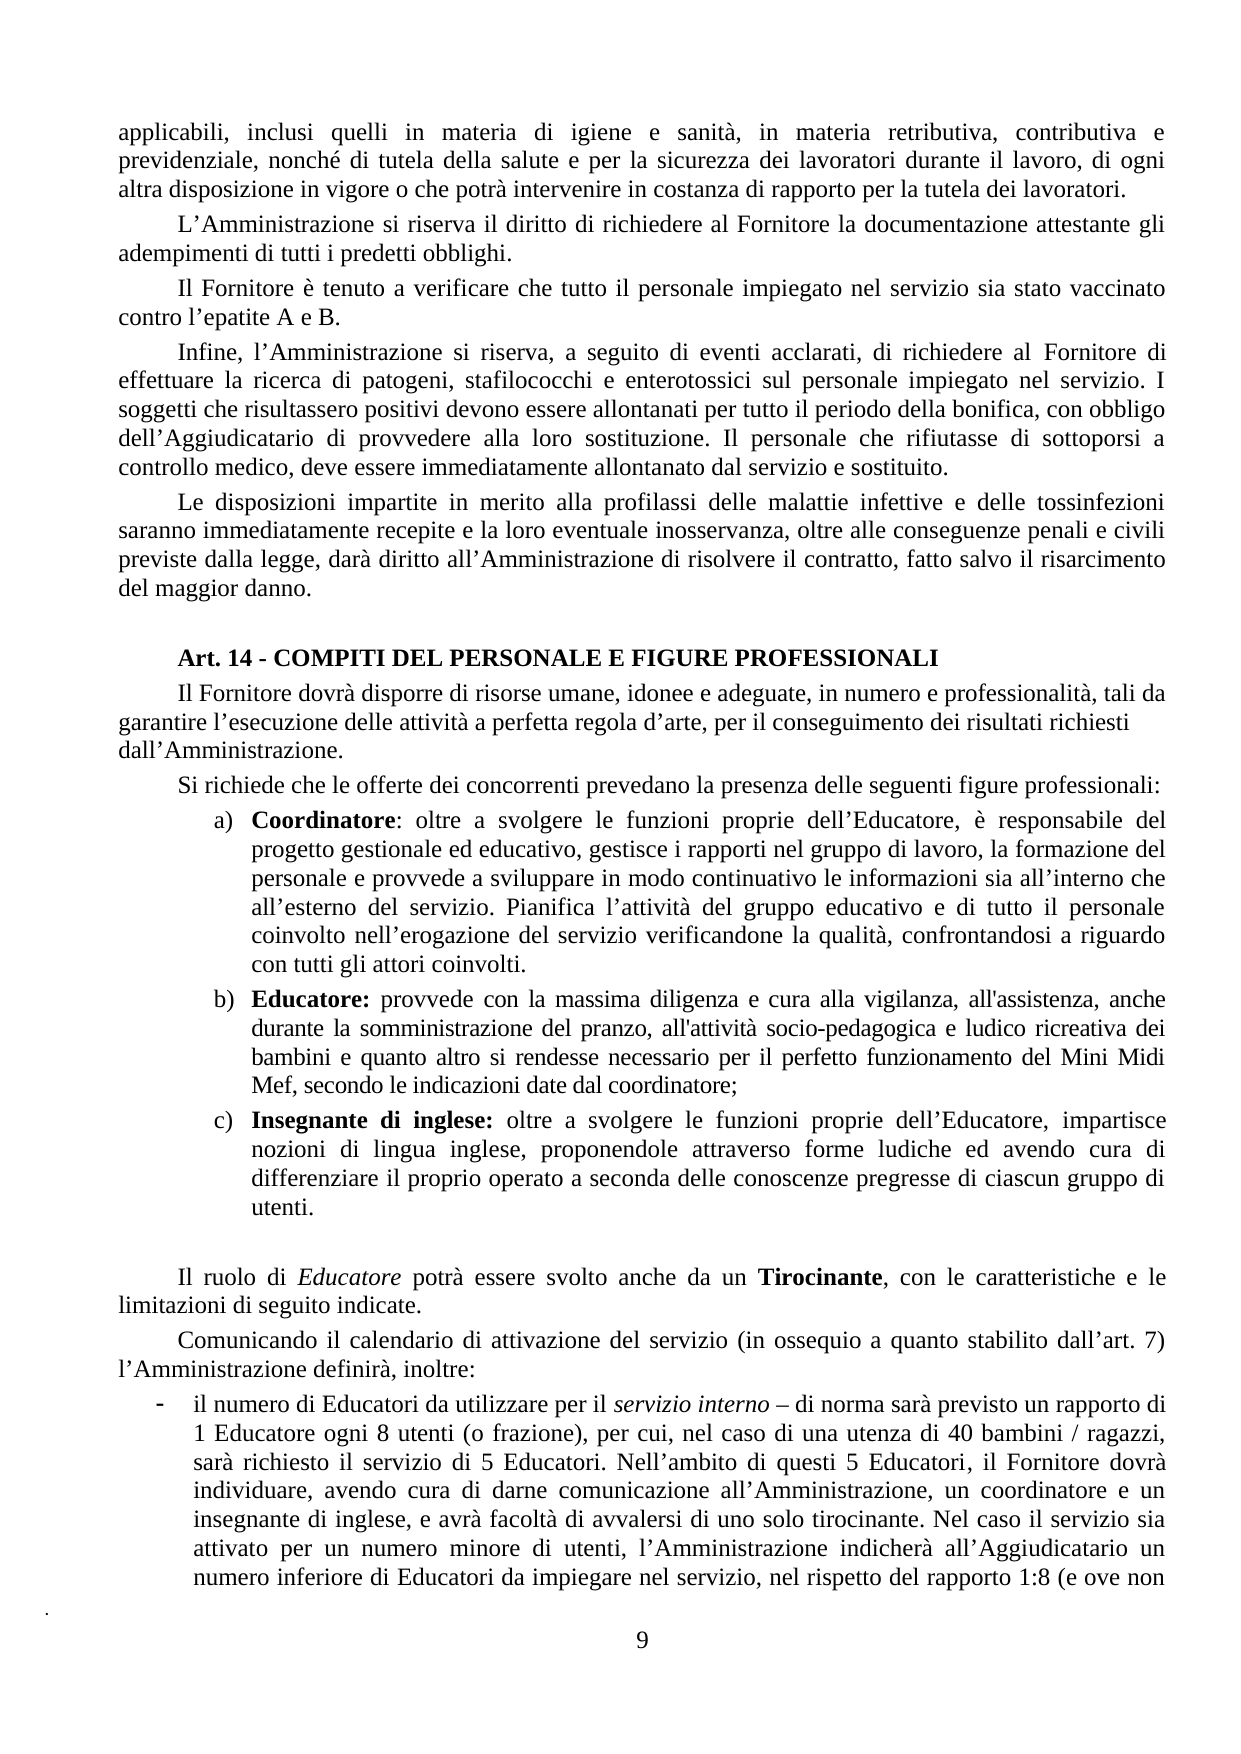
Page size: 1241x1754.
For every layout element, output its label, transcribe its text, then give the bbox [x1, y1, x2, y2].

text Il ruolo di Educatore potrà essere svolto anche da un Tirocinante, con le caratteristiche e le limitazioni di seguito indicate. [118, 1262, 1167, 1319]
text Comunicando il calendario di attivazione del servizio (in ossequio a quanto stabilito dall’art. 7) l’Amministrazione definirà, inoltre: [118, 1325, 1167, 1383]
list Educatore: provvede con la massima diligenza e cura alla vigilanza, all'assistenza, anche durante la somministrazione del pranzo, all'attività socio-pedagogica e ludico ricreativa dei bambini e quanto altro si rendesse necessario per il perfetto funzionamento del Mini Midi Mef, secondo le indicazioni date dal coordinatore; [213, 984, 1167, 1099]
list Coordinatore: oltre a svolgere le funzioni proprie dell’Educatore, è responsabile del progetto gestionale ed educativo, gestisce i rapporti nel gruppo di lavoro, la formazione del personale e provvede a sviluppare in modo continuativo le informazioni sia all’interno che all’esterno del servizio. Pianifica l’attività del gruppo educativo e di tutto il personale coinvolto nell’erogazione del servizio verificandone la qualità, confrontandosi a riguardo con tutti gli attori coinvolti. [213, 805, 1167, 978]
text Infine, l’Amministrazione si riserva, a seguito di eventi acclarati, di richiedere al Fornitore di effettuare la ricerca di patogeni, stafilococchi e enterotossici sul personale impiegato nel servizio. I soggetti che risultassero positivi devono essere allontanati per tutto il periodo della bonifica, con obbligo dell’Aggiudicatario di provvedere alla loro sostituzione. Il personale che rifiutasse di sottoporsi a controllo medico, deve essere immediatamente allontanato dal servizio e sostituito. [118, 337, 1167, 480]
text Il Fornitore è tenuto a verificare che tutto il personale impiegato nel servizio sia stato vaccinato contro l’epatite A e B. [118, 273, 1167, 330]
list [156, 1389, 1167, 1590]
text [118, 117, 1167, 203]
text Art. 14 - COMPITI DEL PERSONALE E FIGURE PROFESSIONALI [118, 643, 1167, 672]
text Le disposizioni impartite in merito alla profilassi delle malattie infettive e delle tossinfezioni saranno immediatamente recepite e la loro eventuale inosservanza, oltre alle conseguenze penali e civili previste dalla legge, darà diritto all’Amministrazione di risolvere il contratto, fatto salvo il risarcimento del maggior danno. [118, 487, 1167, 602]
text Si richiede che le offerte dei concorrenti prevedano la presenza delle seguenti figure professionali: [118, 770, 1167, 799]
text Il Fornitore dovrà disporre di risorse umane, idonee e adeguate, in numero e professionalità, tali da garantire l’esecuzione delle attività a perfetta regola d’arte, per il conseguimento dei risultati richiesti dall’Amministrazione. [118, 678, 1167, 764]
list Insegnante di inglese: oltre a svolgere le funzioni proprie dell’Educatore, impartisce nozioni di lingua inglese, proponendole attraverso forme ludiche ed avendo cura di differenziare il proprio operato a seconda delle conoscenze pregresse di ciascun gruppo di utenti. [213, 1105, 1167, 1220]
text L’Amministrazione si riserva il diritto di richiedere al Fornitore la documentazione attestante gli adempimenti di tutti i predetti obblighi. [118, 209, 1167, 267]
